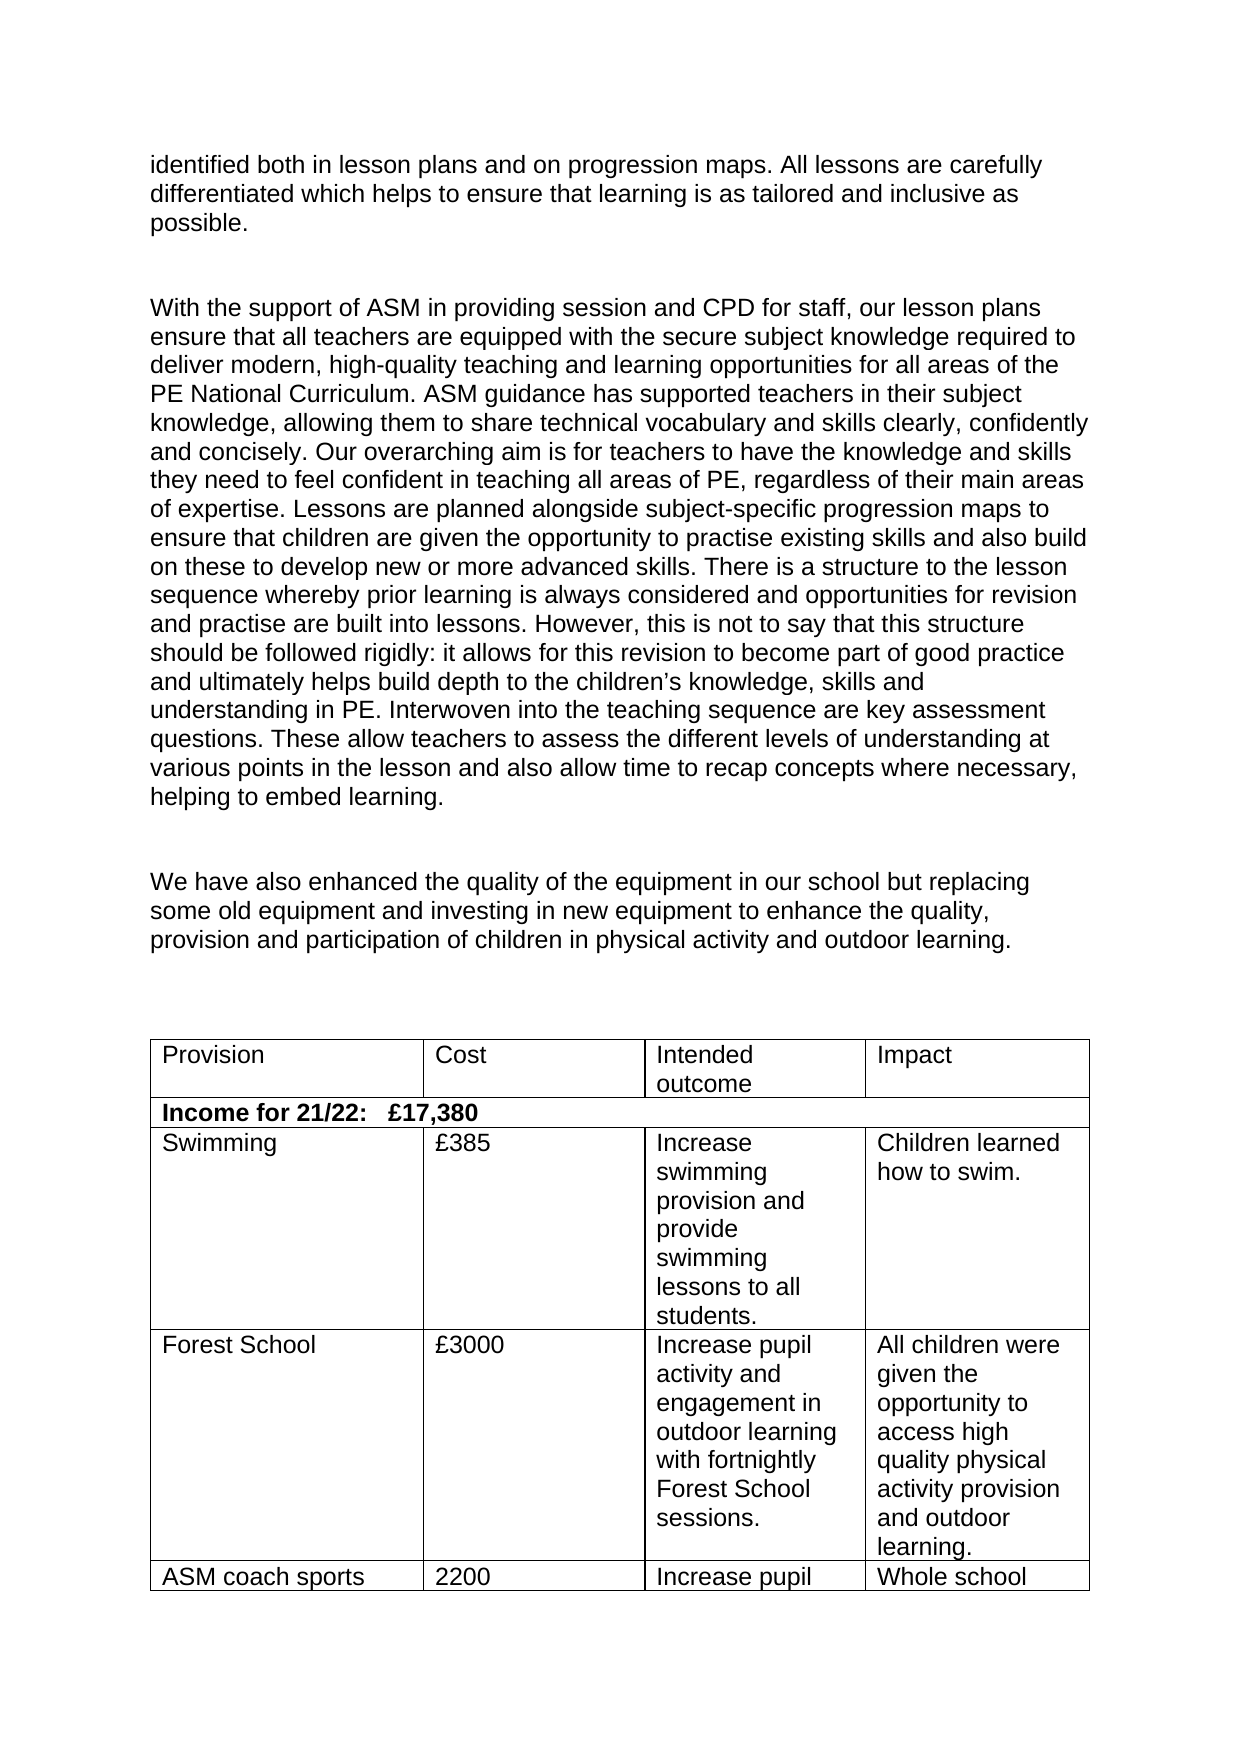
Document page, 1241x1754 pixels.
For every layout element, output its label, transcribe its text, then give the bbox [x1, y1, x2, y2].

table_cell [151, 1561, 423, 1590]
table_cell Increase swimming provision and provide swimming lessons to all students. [646, 1128, 865, 1329]
table_cell £385 [424, 1128, 644, 1329]
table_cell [646, 1561, 865, 1590]
text We have also enhanced the quality of the equipment in our school but replacing some old equipment and investing in new equipment to enhance the quality, provision and participation of children in physical activity and outdoor learning. [150, 867, 1090, 953]
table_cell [866, 1561, 1089, 1590]
table_cell Forest School [151, 1330, 423, 1560]
text With the support of ASM in providing session and CPD for staff, our lesson plans ensure that all teachers are equipped with the secure subject knowledge required to deliver modern, high-quality teaching and learning opportunities for all areas of the PE National Curriculum. ASM guidance has supported teachers in their subject knowledge, allowing them to share technical vocabulary and skills clearly, confidently and concisely. Our overarching aim is for teachers to have the knowledge and skills they need to feel confident in teaching all areas of PE, regardless of their main areas of expertise. Lessons are planned alongside subject-specific progression maps to ensure that children are given the opportunity to practise existing skills and also build on these to develop new or more advanced skills. There is a structure to the lesson sequence whereby prior learning is always considered and opportunities for revision and practise are built into lessons. However, this is not to say that this structure should be followed rigidly: it allows for this revision to become part of good practice and ultimately helps build depth to the children’s knowledge, skills and understanding in PE. Interwoven into the teaching sequence are key assessment questions. These allow teachers to assess the different levels of understanding at various points in the lesson and also allow time to recap concepts where necessary, helping to embed learning. [445, 293, 1090, 810]
table_cell 2200 [424, 1561, 644, 1590]
table_cell Income for 21/22: £17,380 [151, 1098, 1089, 1127]
table_header Cost [424, 1040, 644, 1097]
table_cell Children learned how to swim. [866, 1128, 1089, 1329]
table_header Intended outcome [646, 1040, 865, 1097]
table_header Impact [866, 1040, 1089, 1097]
table_header Provision [151, 1040, 423, 1097]
table_cell £3000 [424, 1330, 644, 1560]
table_cell Increase pupil activity and engagement in outdoor learning with fortnightly Forest School sessions. [646, 1330, 865, 1560]
table_cell All children were given the opportunity to access high quality physical activity provision and outdoor learning. [866, 1330, 1089, 1560]
table_cell Swimming [151, 1128, 423, 1329]
